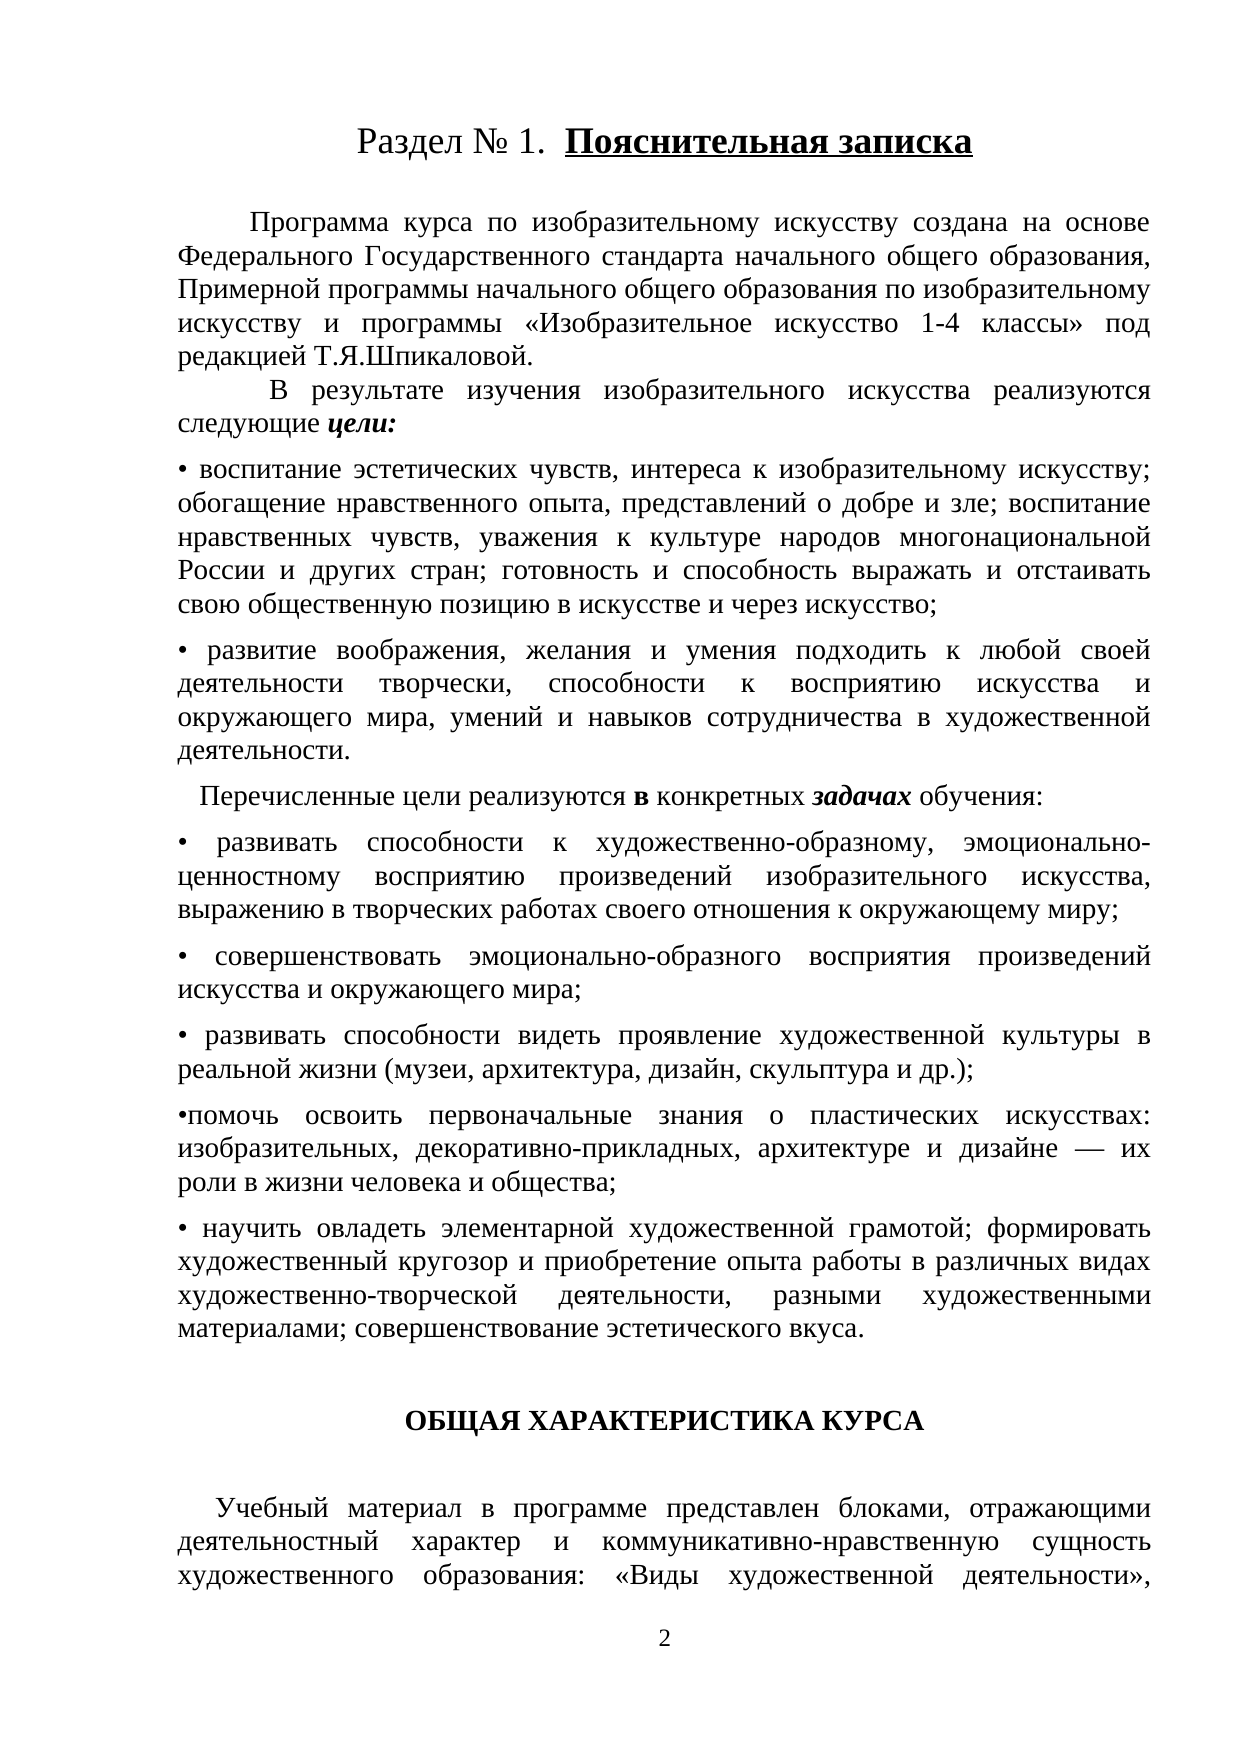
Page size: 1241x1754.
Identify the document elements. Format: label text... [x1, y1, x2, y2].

text Перечисленные цели реализуются в конкретных задачах обучения: [177, 778, 1152, 812]
text •помочь освоить первоначальные знания о пластических искусствах: изобразительных, декоративно-прикладных, архитектуре и дизайне — их роли в жизни человека и общества; [177, 1097, 1152, 1197]
text • развивать способности к художественно-образному, эмоционально-ценностному восприятию произведений изобразительного искусства, выражению в творческих работах своего отношения к окружающему миру; [177, 824, 1152, 925]
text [177, 1490, 1152, 1591]
text • научить овладеть элементарной художественной грамотой; формировать художественный кругозор и приобретение опыта работы в различных видах художественно-творческой деятельности, разными художественными материалами; совершенствование эстетического вкуса. [177, 1210, 1152, 1344]
text В результате изучения изобразительного искусства реализуются следующие цели: [177, 372, 1152, 439]
text • воспитание эстетических чувств, интереса к изобразительному искусству; обогащение нравственного опыта, представлений о добре и зле; воспитание нравственных чувств, уважения к культуре народов многонациональной России и других стран; готовность и способность выражать и отстаивать свою общественную позицию в искусстве и через искусство; [177, 452, 1152, 619]
text • развивать способности видеть проявление художественной культуры в реальной жизни (музеи, архитектура, дизайн, скульптура и др.); [177, 1017, 1152, 1084]
title Раздел № 1. Пояснительная записка [177, 118, 1152, 161]
text • совершенствовать эмоционально-образного восприятия произведений искусства и окружающего мира; [177, 938, 1152, 1005]
text Программа курса по изобразительному искусству создана на основе Федерального Государственного стандарта начального общего образования, Примерной программы начального общего образования по изобразительному искусству и программы «Изобразительное искусство 1-4 классы» под редакцией Т.Я.Шпикаловой. [177, 204, 1152, 372]
text ОБЩАЯ ХАРАКТЕРИСТИКА КУРСА [177, 1403, 1152, 1436]
text • развитие воображения, желания и умения подходить к любой своей деятельности творчески, способности к восприятию искусства и окружающего мира, умений и навыков сотрудничества в художественной деятельности. [177, 632, 1152, 766]
